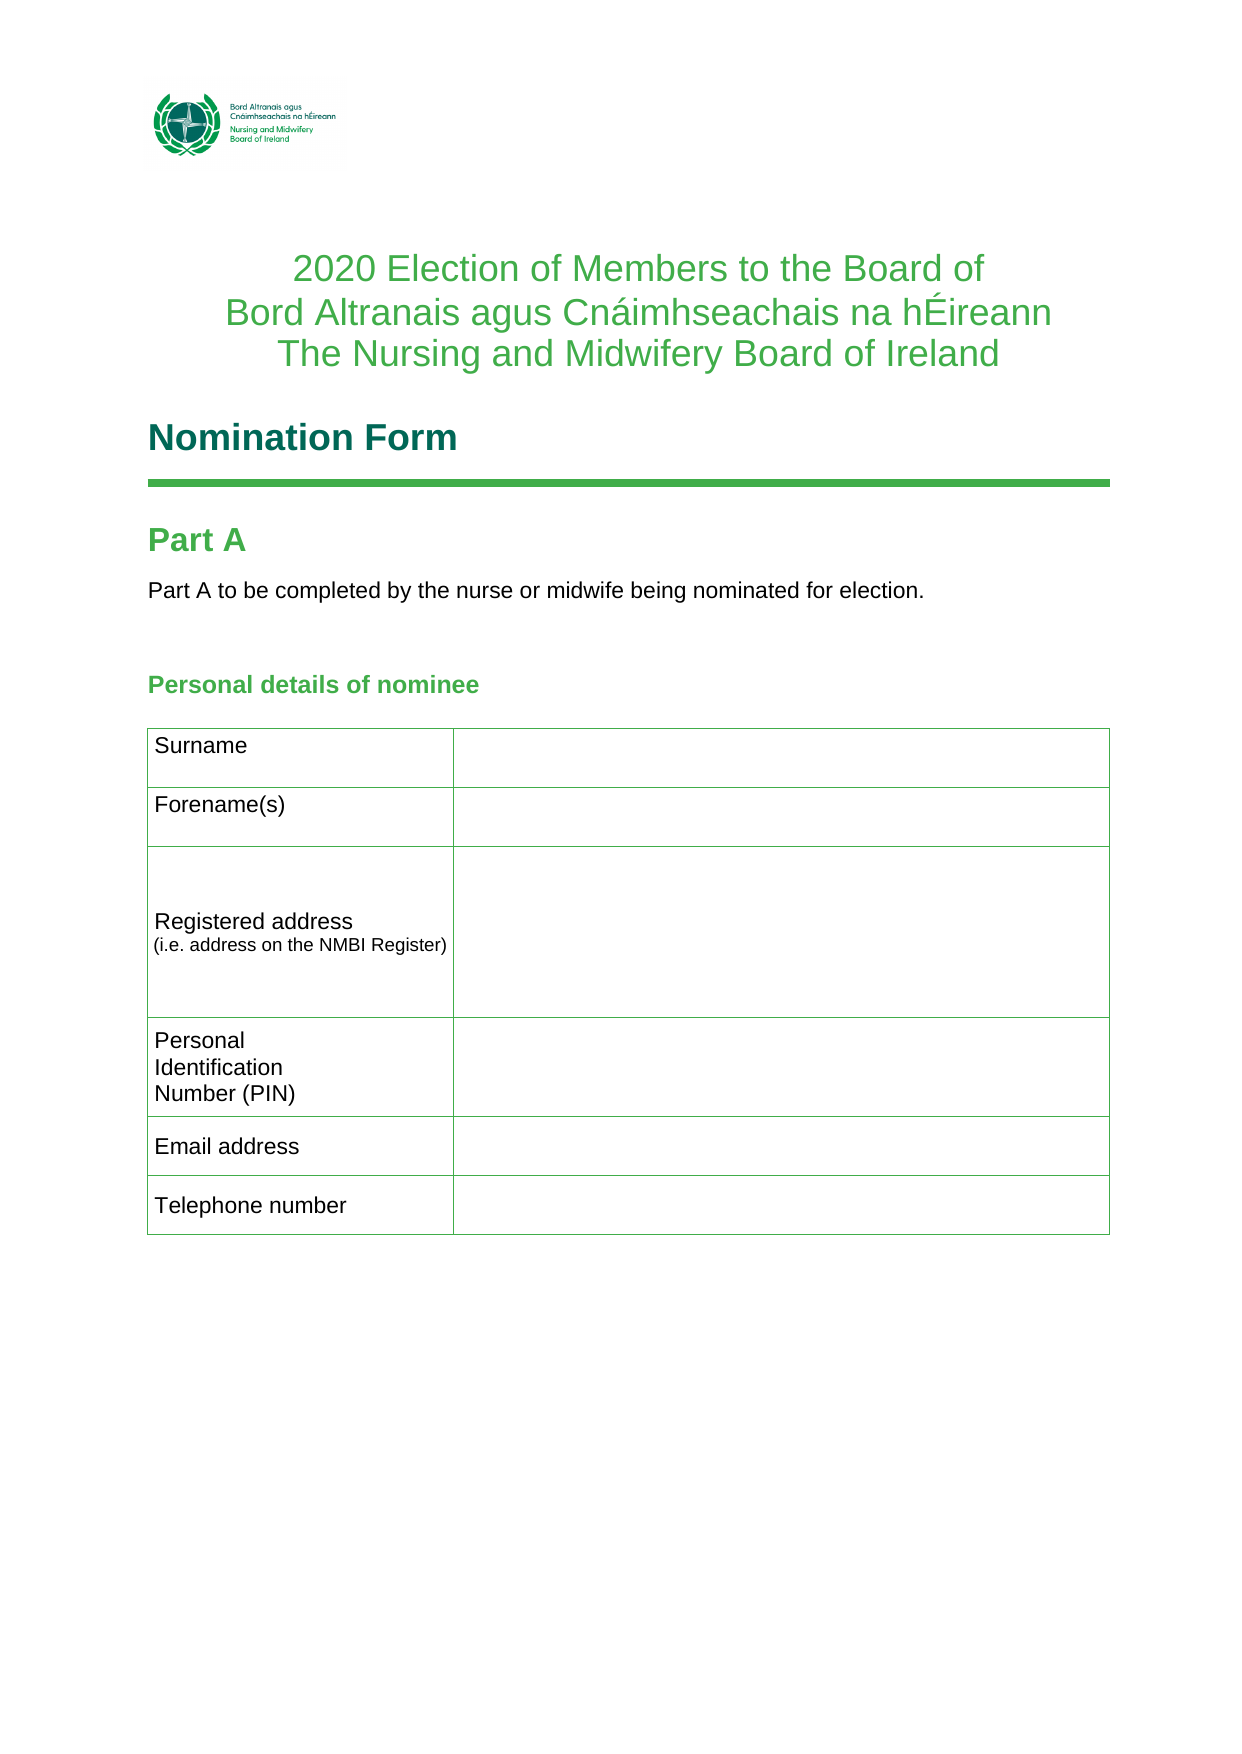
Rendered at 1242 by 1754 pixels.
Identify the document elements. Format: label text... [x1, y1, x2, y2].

table_cell Forename(s) [148, 788, 453, 846]
text The Nursing and Midwifery Board of Ireland [148, 333, 1129, 375]
table_cell Email address [148, 1117, 453, 1175]
table_cell Registered address (i.e. address on the NMBI Register) [148, 847, 453, 1017]
table_cell [454, 1018, 1109, 1116]
table_cell [454, 1176, 1109, 1234]
text Part A [148, 520, 1129, 558]
text Nomination Form [148, 417, 1129, 458]
table_cell Telephone number [148, 1176, 453, 1234]
table_cell Personal Identification Number (PIN) [148, 1018, 453, 1116]
table_cell [454, 1117, 1109, 1175]
text 2020 Election of Members to the Board of [148, 246, 1129, 289]
picture [142, 76, 347, 171]
table_header [454, 729, 1109, 787]
table_cell [454, 788, 1109, 846]
text Part A to be completed by the nurse or midwife being nominated for election. [148, 577, 1127, 603]
table_cell [454, 847, 1109, 1017]
table_header Surname [148, 729, 453, 787]
text Personal details of nominee [148, 669, 1129, 698]
text Bord Altranais agus Cnáimhseachais na hÉireann [148, 290, 1129, 333]
